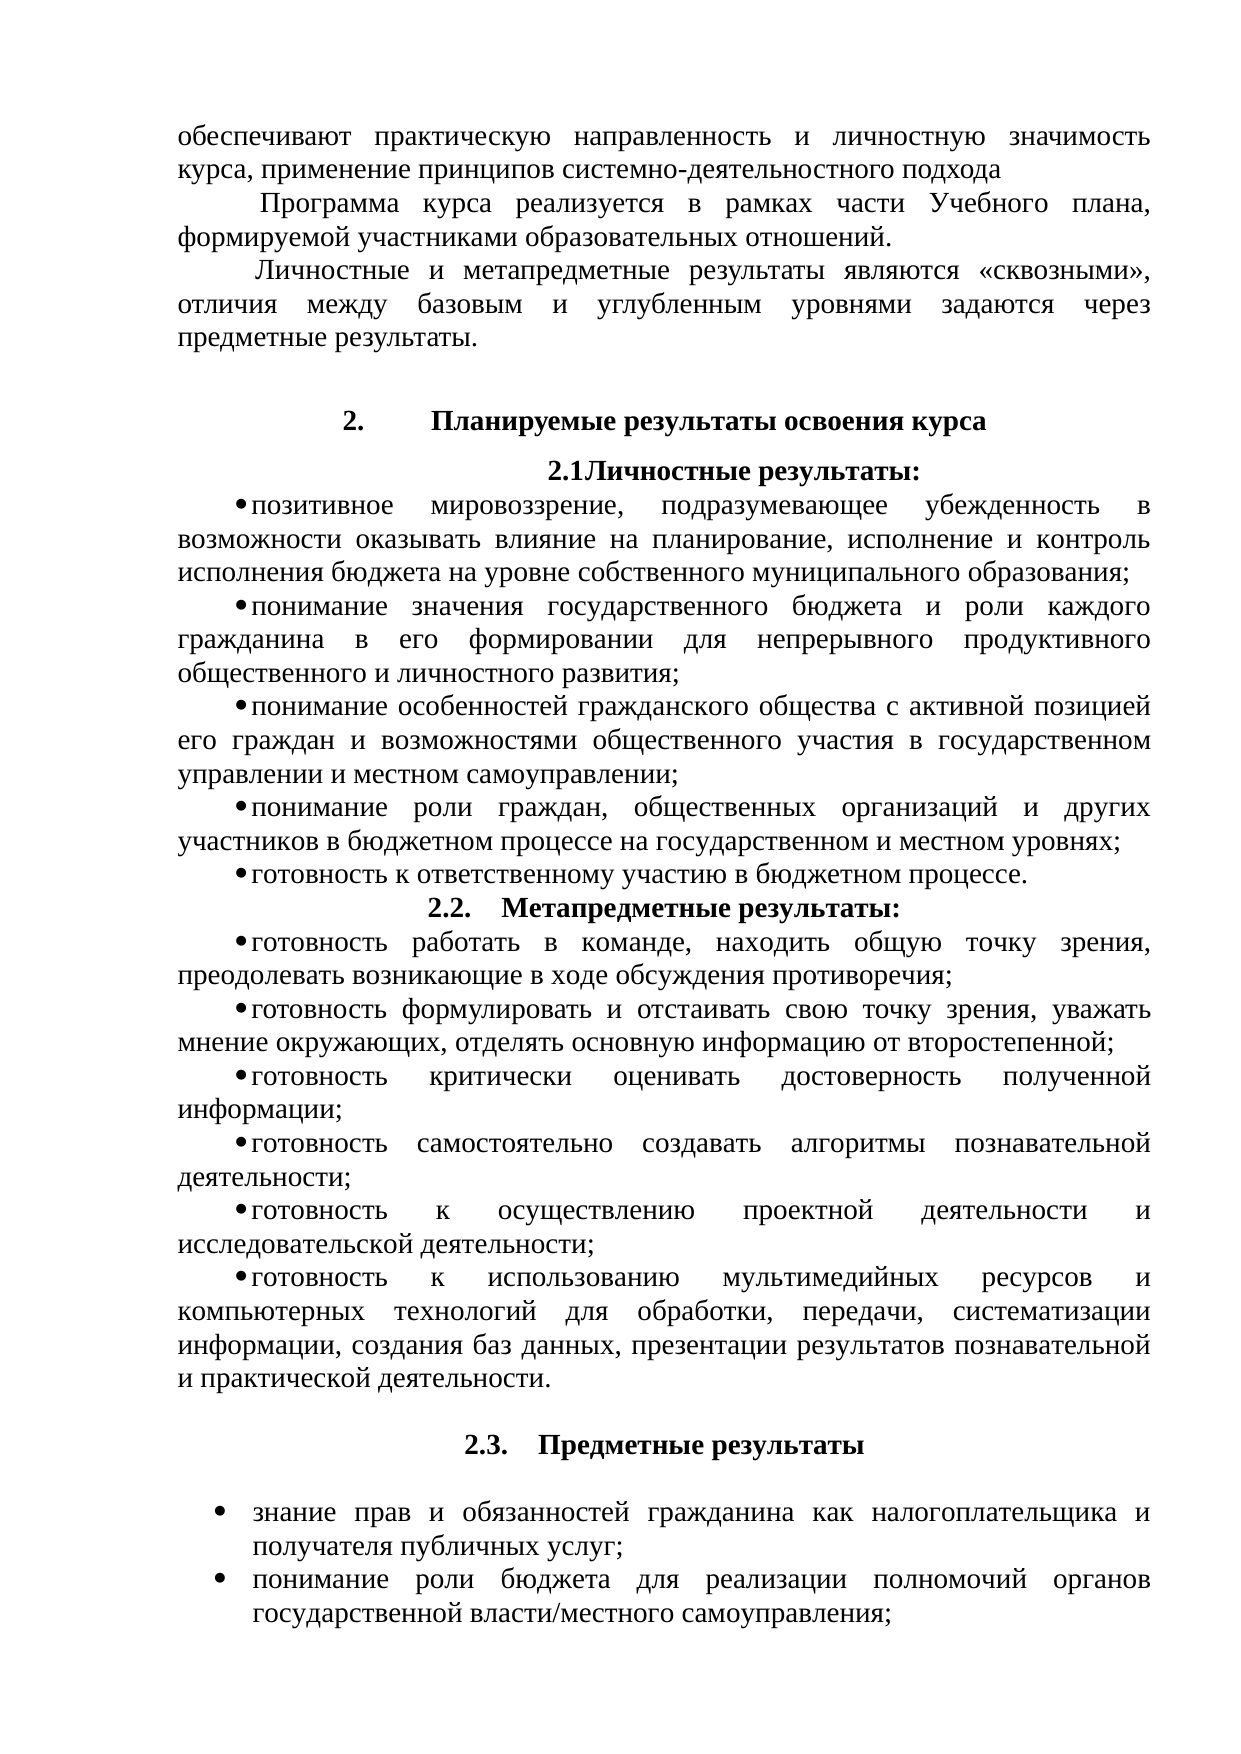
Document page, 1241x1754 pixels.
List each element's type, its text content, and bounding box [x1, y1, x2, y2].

list Предметные результаты [177, 1427, 1152, 1461]
text Программа курса реализуется в рамках части Учебного плана, формируемой участниками образовательных отношений. [177, 185, 1152, 252]
list понимание роли граждан, общественных организаций и других участников в бюджетном процессе на государственном и местном уровнях; [177, 789, 1152, 856]
list понимание особенностей гражданского общества с активной позицией его граждан и возможностями общественного участия в государственном управлении и местном самоуправлении; [177, 688, 1152, 789]
list позитивное мировоззрение, подразумевающее убежденность в возможности оказывать влияние на планирование, исполнение и контроль исполнения бюджета на уровне собственного муниципального образования; [177, 487, 1152, 588]
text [177, 118, 1152, 185]
list готовность самостоятельно создавать алгоритмы познавательной деятельности; [177, 1125, 1152, 1192]
list готовность работать в команде, находить общую точку зрения, преодолевать возникающие в ходе обсуждения противоречия; [177, 924, 1152, 991]
text Личностные и метапредметные результаты являются «сквозными», отличия между базовым и углубленным уровнями задаются через предметные результаты. [177, 252, 1152, 353]
list готовность к использованию мультимедийных ресурсов и компьютерных технологий для обработки, передачи, систематизации информации, создания баз данных, презентации результатов познавательной и практической деятельности. [177, 1259, 1152, 1394]
list готовность к ответственному участию в бюджетном процессе. [177, 856, 1152, 890]
list Личностные результаты: [317, 453, 1152, 487]
list понимание роли бюджета для реализации полномочий органов государственной власти/местного самоуправления; [215, 1562, 1152, 1629]
list готовность к осуществлению проектной деятельности и исследовательской деятельности; [177, 1192, 1152, 1259]
list Метапредметные результаты: [177, 890, 1152, 924]
list знание прав и обязанностей гражданина как налогоплательщика и получателя публичных услуг; [215, 1494, 1152, 1562]
list Планируемые результаты освоения курса [177, 403, 1152, 437]
list готовность критически оценивать достоверность полученной информации; [177, 1058, 1152, 1125]
list готовность формулировать и отстаивать свою точку зрения, уважать мнение окружающих, отделять основную информацию от второстепенной; [177, 991, 1152, 1058]
list понимание значения государственного бюджета и роли каждого гражданина в его формировании для непрерывного продуктивного общественного и личностного развития; [177, 588, 1152, 688]
